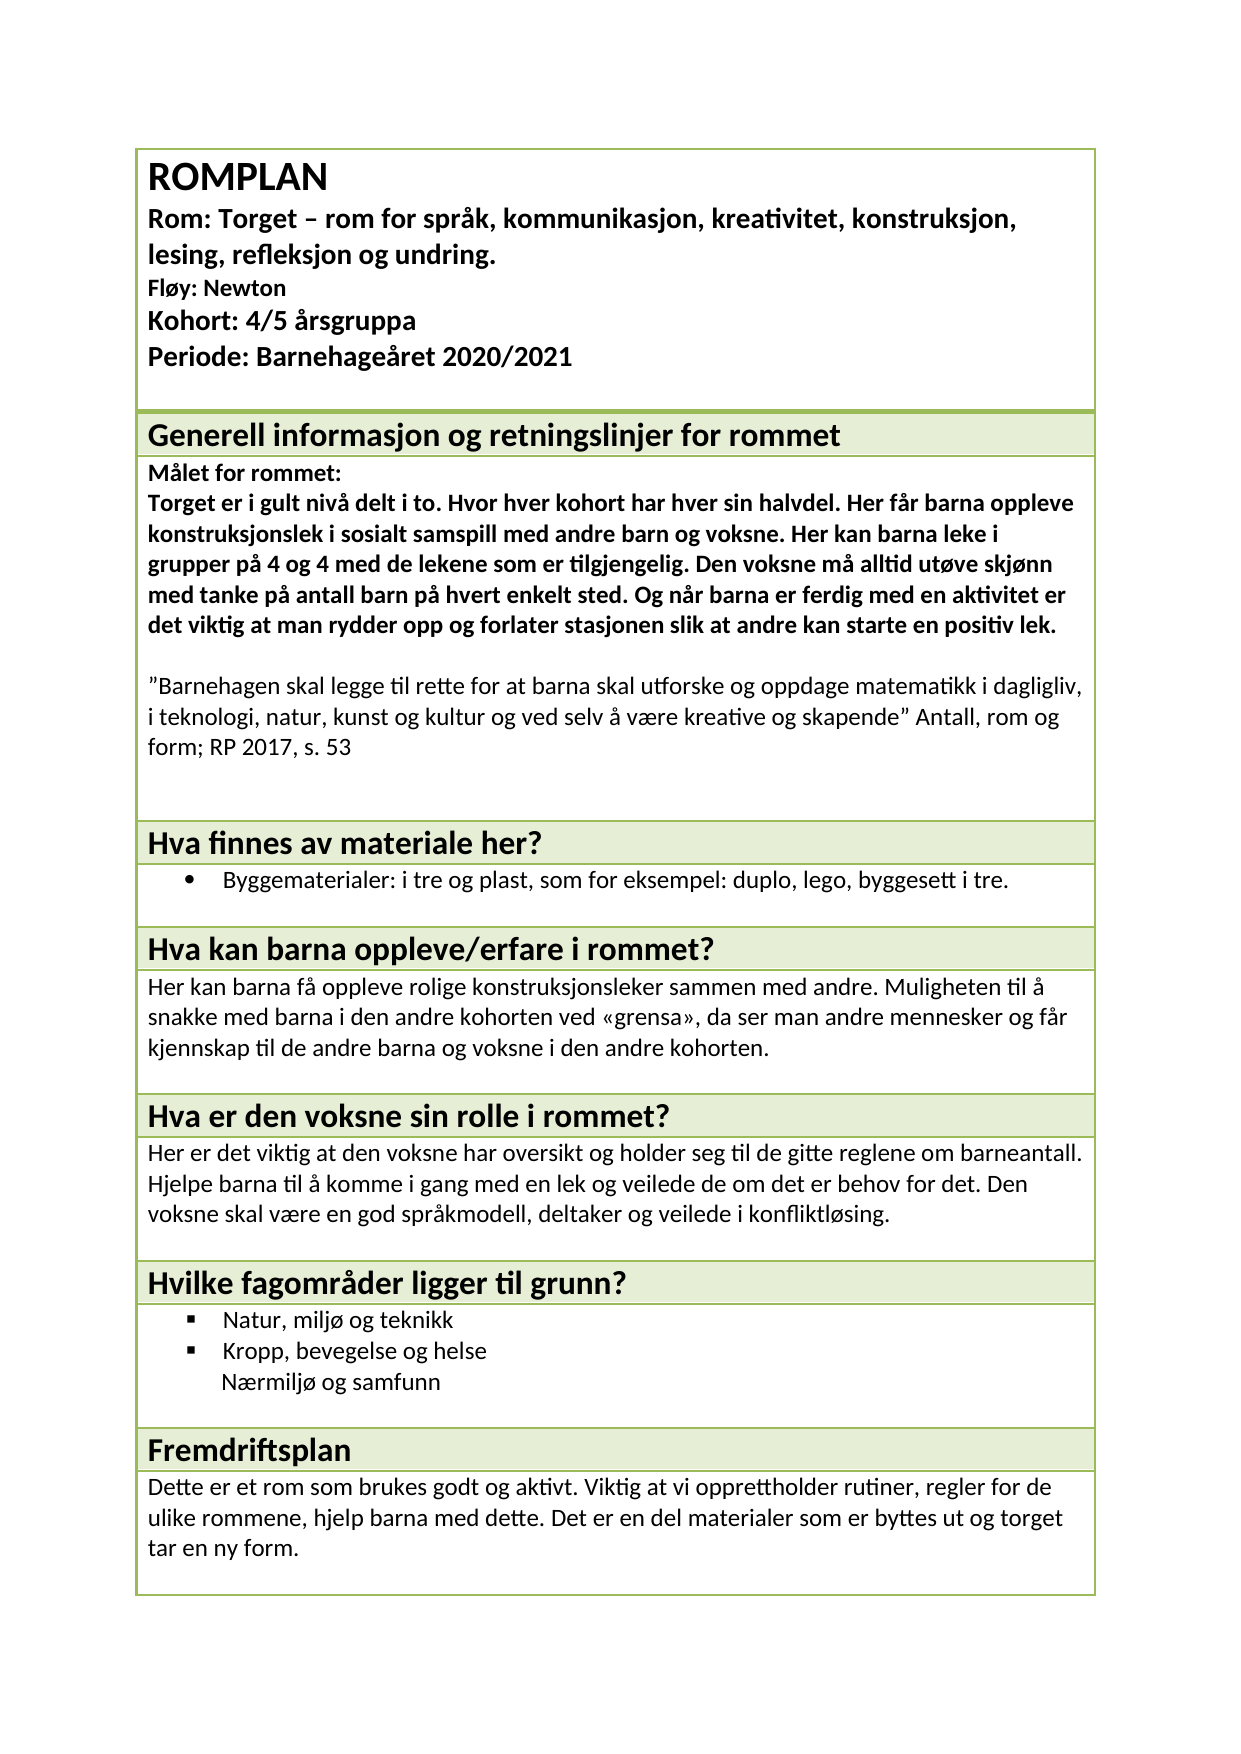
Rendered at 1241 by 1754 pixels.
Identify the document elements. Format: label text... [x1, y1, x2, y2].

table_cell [138, 1472, 1094, 1594]
table_cell Her kan barna få oppleve rolige konstruksjonsleker sammen med andre. Muligheten til å snakke med barna i den andre kohorten ved «grensa», da ser man andre mennesker og får kjennskap til de andre barna og voksne i den andre kohorten. [138, 971, 1094, 1093]
table_header ROMPLAN Rom: Torget – rom for språk, kommunikasjon, kreativitet, konstruksjon, lesing, refleksjon og undring. Fløy: Newton Kohort: 4/5 årsgruppa Periode: Barnehageåret 2020/2021 [138, 150, 1094, 409]
table_cell Generell informasjon og retningslinjer for rommet [138, 414, 1094, 454]
table_cell Byggematerialer: i tre og plast, som for eksempel: duplo, lego, byggesett i tre. [138, 865, 1094, 926]
table_cell Hva er den voksne sin rolle i rommet? [138, 1095, 1094, 1136]
table_cell Hva kan barna oppleve/erfare i rommet? [138, 928, 1094, 968]
table_cell Hva finnes av materiale her? [138, 822, 1094, 863]
table_cell Her er det viktig at den voksne har oversikt og holder seg til de gitte reglene om barneantall. Hjelpe barna til å komme i gang med en lek og veilede de om det er behov for det. Den voksne skal være en god språkmodell, deltaker og veilede i konfliktløsing. [138, 1138, 1094, 1260]
table_cell Fremdriftsplan [138, 1429, 1094, 1469]
table_cell Hvilke fagområder ligger til grunn? [138, 1262, 1094, 1302]
table_cell Natur, miljø og teknikk Kropp, bevegelse og helse Nærmiljø og samfunn [138, 1305, 1094, 1427]
table_cell Målet for rommet: Torget er i gult nivå delt i to. Hvor hver kohort har hver sin halvdel. Her får barna oppleve konstruksjonslek i sosialt samspill med andre barn og voksne. Her kan barna leke i grupper på 4 og 4 med de lekene som er tilgjengelig. Den voksne må alltid utøve skjønn med tanke på antall barn på hvert enkelt sted. Og når barna er ferdig med en aktivitet er det viktig at man rydder opp og forlater stasjonen slik at andre kan starte en positiv lek. ”Barnehagen skal legge til rette for at barna skal utforske og oppdage matematikk i dagligliv, i teknologi, natur, kunst og kultur og ved selv å være kreative og skapende” Antall, rom og form; RP 2017, s. 53 [138, 457, 1094, 820]
